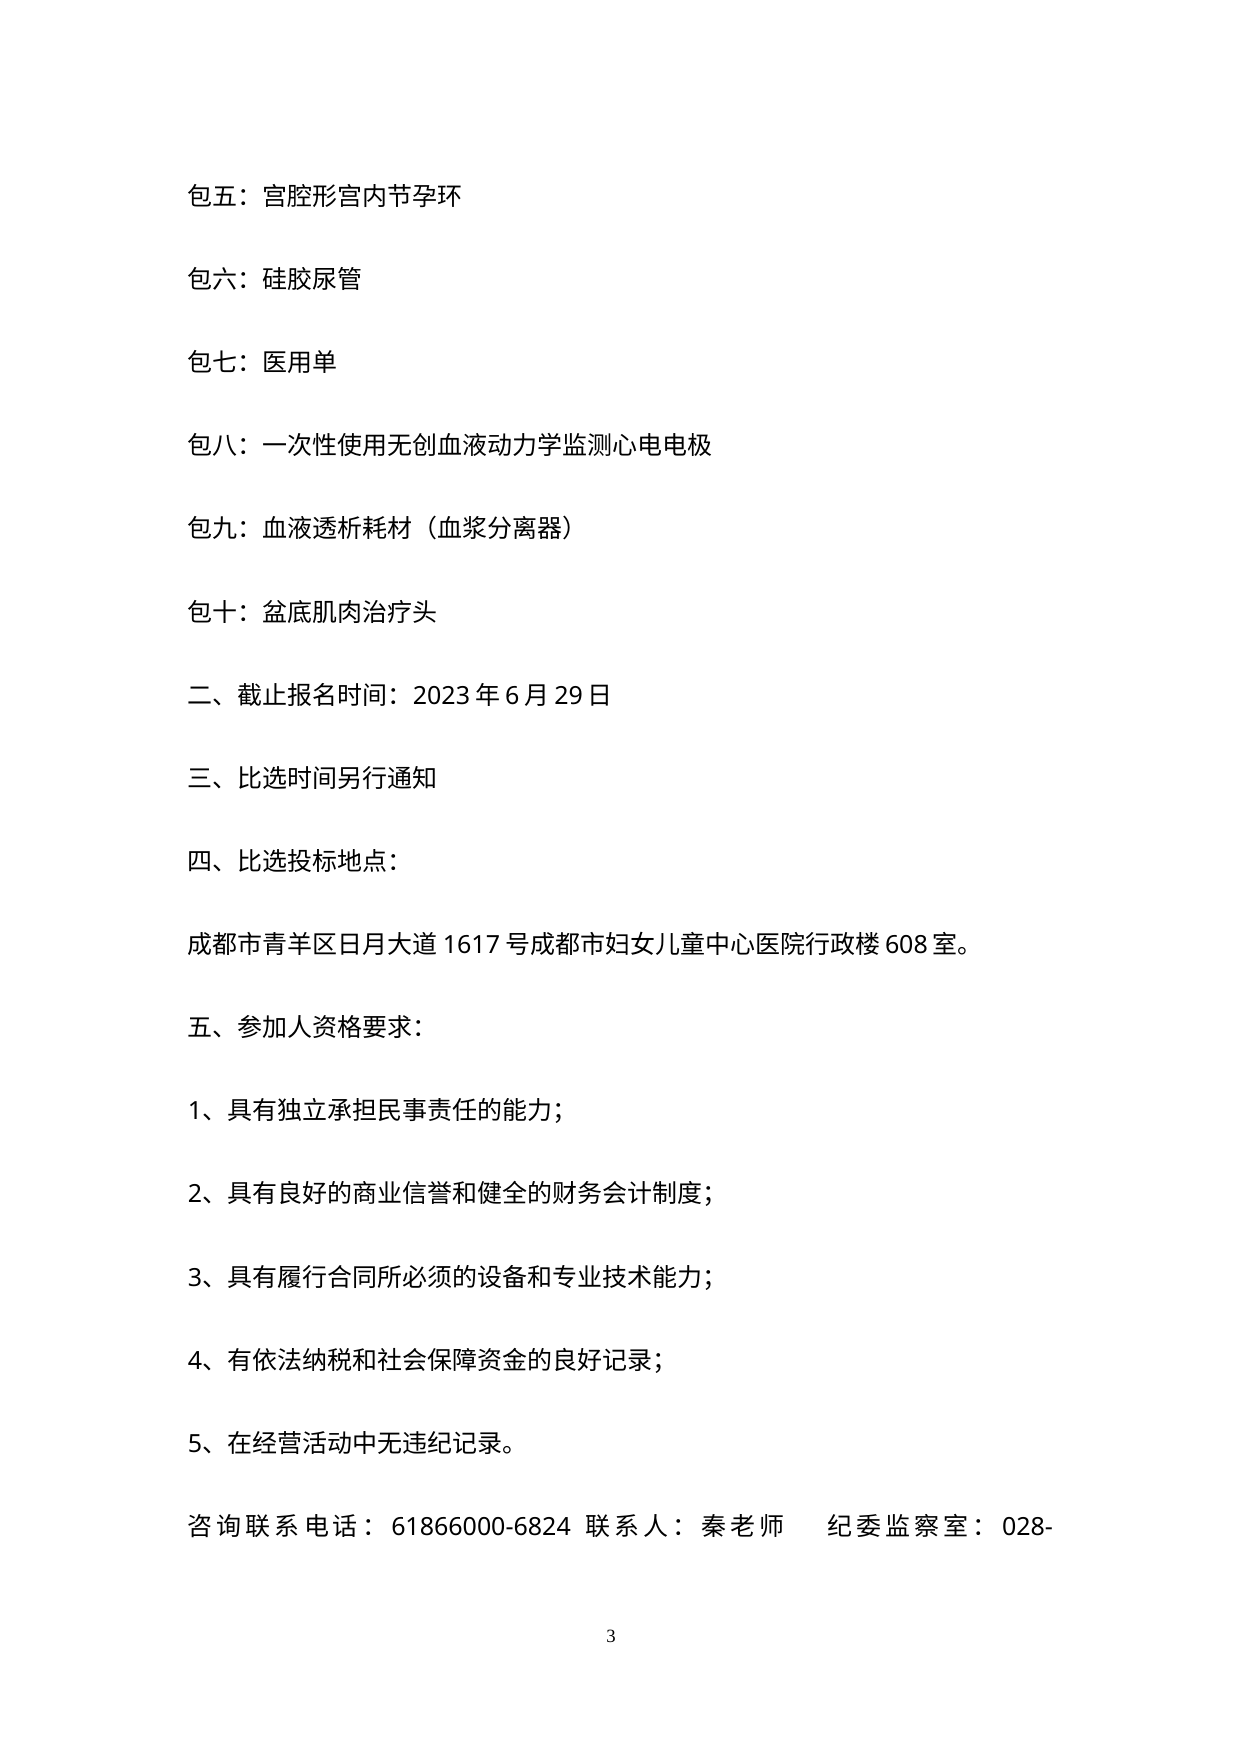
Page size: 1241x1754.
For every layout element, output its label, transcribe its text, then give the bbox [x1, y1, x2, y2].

text 二、截止报名时间：2023年6月29日 [188, 661, 1053, 726]
text 3、具有履行合同所必须的设备和专业技术能力； [188, 1243, 1053, 1308]
text 1、具有独立承担民事责任的能力； [188, 1076, 1053, 1141]
text 包十：盆底肌肉治疗头 [188, 578, 1053, 643]
text 成都市青羊区日月大道1617号成都市妇女儿童中心医院行政楼608室。 [188, 910, 1053, 975]
text 2、具有良好的商业信誉和健全的财务会计制度； [188, 1159, 1053, 1224]
text 五、参加人资格要求： [188, 993, 1053, 1058]
text 4、有依法纳税和社会保障资金的良好记录； [188, 1326, 1053, 1391]
text 包九：血液透析耗材（血浆分离器） [188, 494, 1053, 559]
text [188, 1492, 1053, 1557]
text 包六：硅胶尿管 [188, 245, 1053, 310]
text 三、比选时间另行通知 [188, 744, 1053, 809]
text 包七：医用单 [188, 328, 1053, 393]
text 四、比选投标地点： [188, 827, 1053, 892]
text 5、在经营活动中无违纪记录。 [188, 1409, 1053, 1474]
text 包五：宫腔形宫内节孕环 [188, 162, 1053, 227]
text 包八：一次性使用无创血液动力学监测心电电极 [188, 411, 1053, 476]
